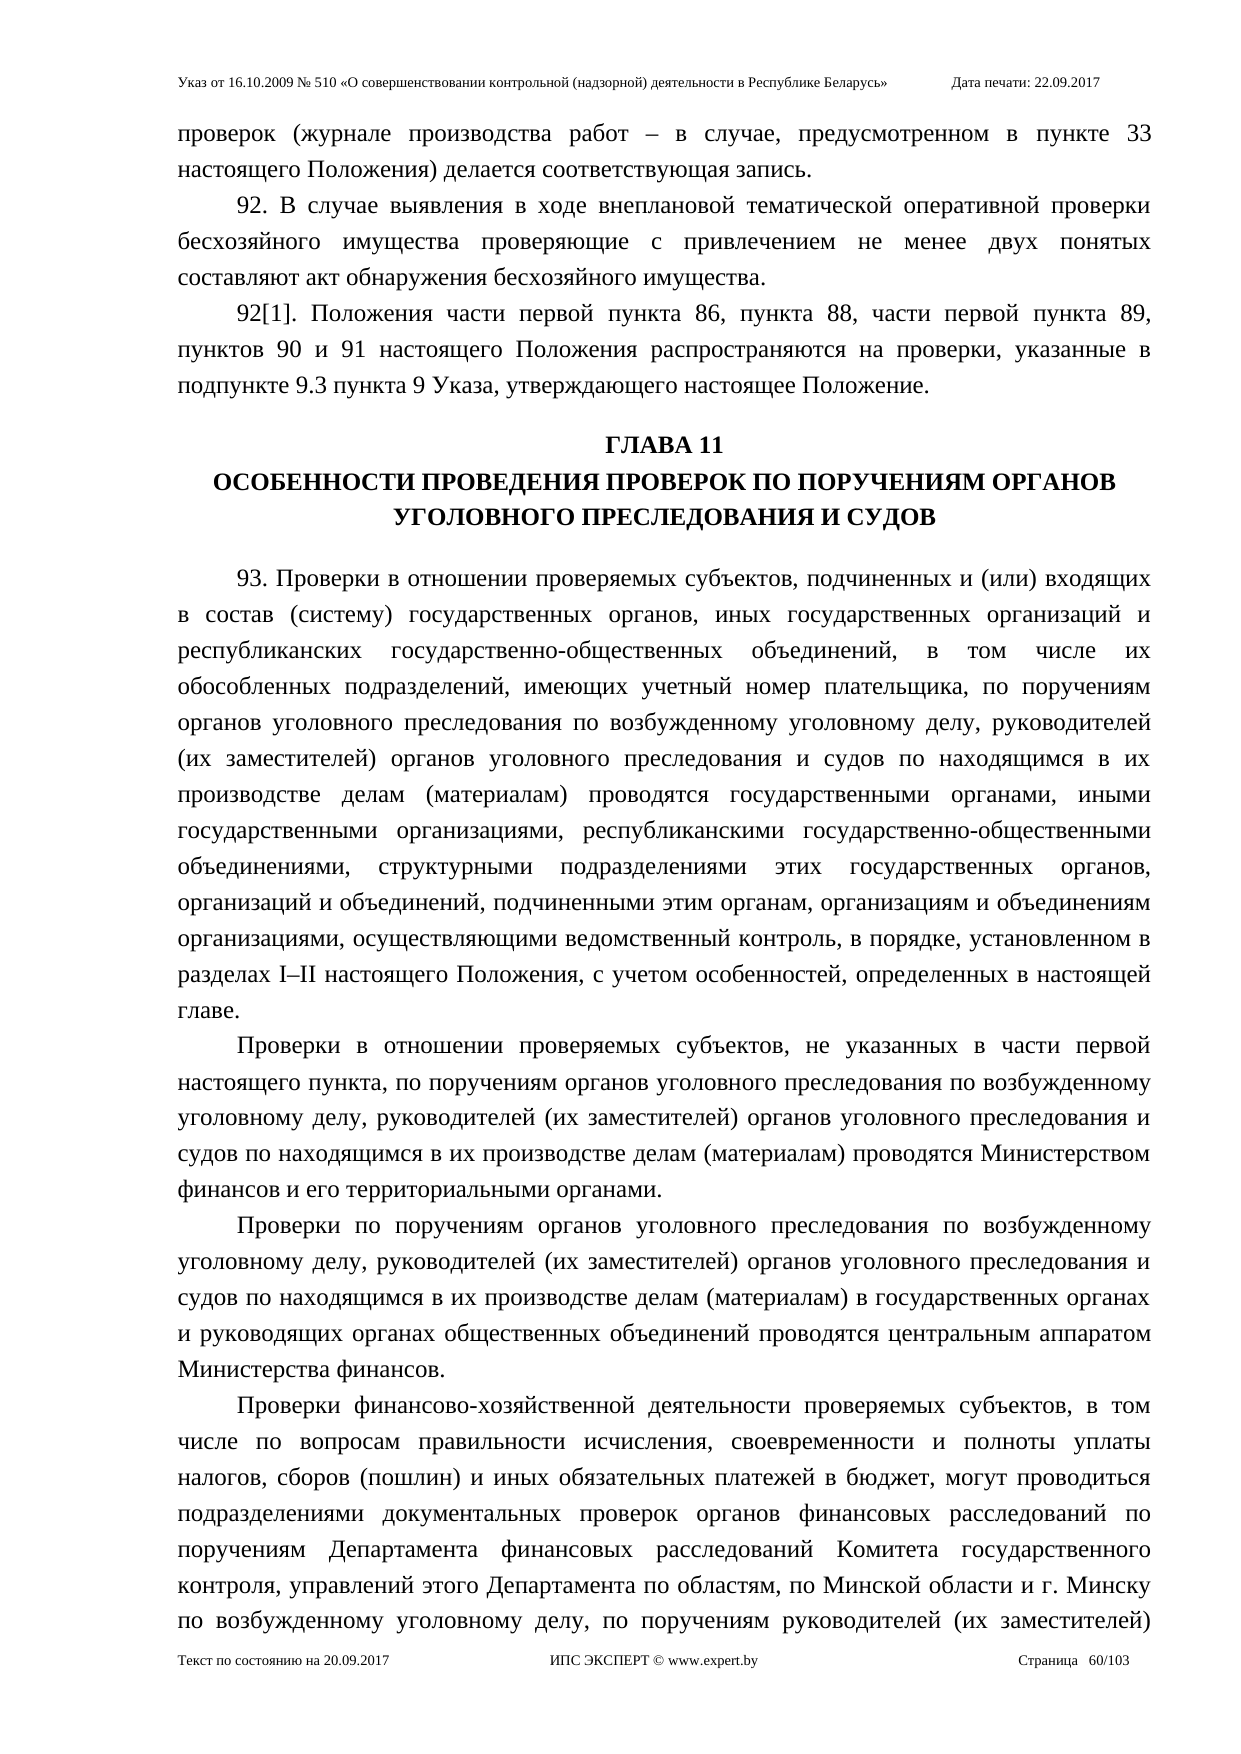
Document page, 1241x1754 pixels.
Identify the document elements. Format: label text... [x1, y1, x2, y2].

text Проверки в отношении проверяемых субъектов, не указанных в части первой настоящего пункта, по поручениям органов уголовного преследования по возбужденному уголовному делу, руководителей (их заместителей) органов уголовного преследования и судов по находящимся в их производстве делам (материалам) проводятся Министерством финансов и его территориальными органами. [177, 1031, 1152, 1203]
text 92. В случае выявления в ходе внеплановой тематической оперативной проверки бесхозяйного имущества проверяющие с привлечением не менее двух понятых составляют акт обнаружения бесхозяйного имущества. [177, 190, 1152, 291]
text 93. Проверки в отношении проверяемых субъектов, подчиненных и (или) входящих в состав (систему) государственных органов, иных государственных организаций и республиканских государственно-общественных объединений, в том числе их обособленных подразделений, имеющих учетный номер плательщика, по поручениям органов уголовного преследования по возбужденному уголовному делу, руководителей (их заместителей) органов уголовного преследования и судов по находящимся в их производстве делам (материалам) проводятся государственными органами, иными государственными организациями, республиканскими государственно-общественными объединениями, структурными подразделениями этих государственных органов, организаций и объединений, подчиненными этим органам, организациям и объединениям организациями, осуществляющими ведомственный контроль, в порядке, установленном в разделах I–II настоящего Положения, с учетом особенностей, определенных в настоящей главе. [177, 563, 1152, 1023]
text Проверки по поручениям органов уголовного преследования по возбужденному уголовному делу, руководителей (их заместителей) органов уголовного преследования и судов по находящимся в их производстве делам (материалам) в государственных органах и руководящих органах общественных объединений проводятся центральным аппаратом Министерства финансов. [177, 1210, 1152, 1383]
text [177, 118, 1152, 183]
text ГЛАВА 11 ОСОБЕННОСТИ ПРОВЕДЕНИЯ ПРОВЕРОК ПО ПОРУЧЕНИЯМ ОРГАНОВ УГОЛОВНОГО ПРЕСЛЕДОВАНИЯ И СУДОВ [177, 431, 1152, 531]
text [177, 1390, 1152, 1634]
text 92[1]. Положения части первой пункта 86, пункта 88, части первой пункта 89, пунктов 90 и 91 настоящего Положения распространяются на проверки, указанные в подпункте 9.3 пункта 9 Указа, утверждающего настоящее Положение. [177, 298, 1152, 398]
